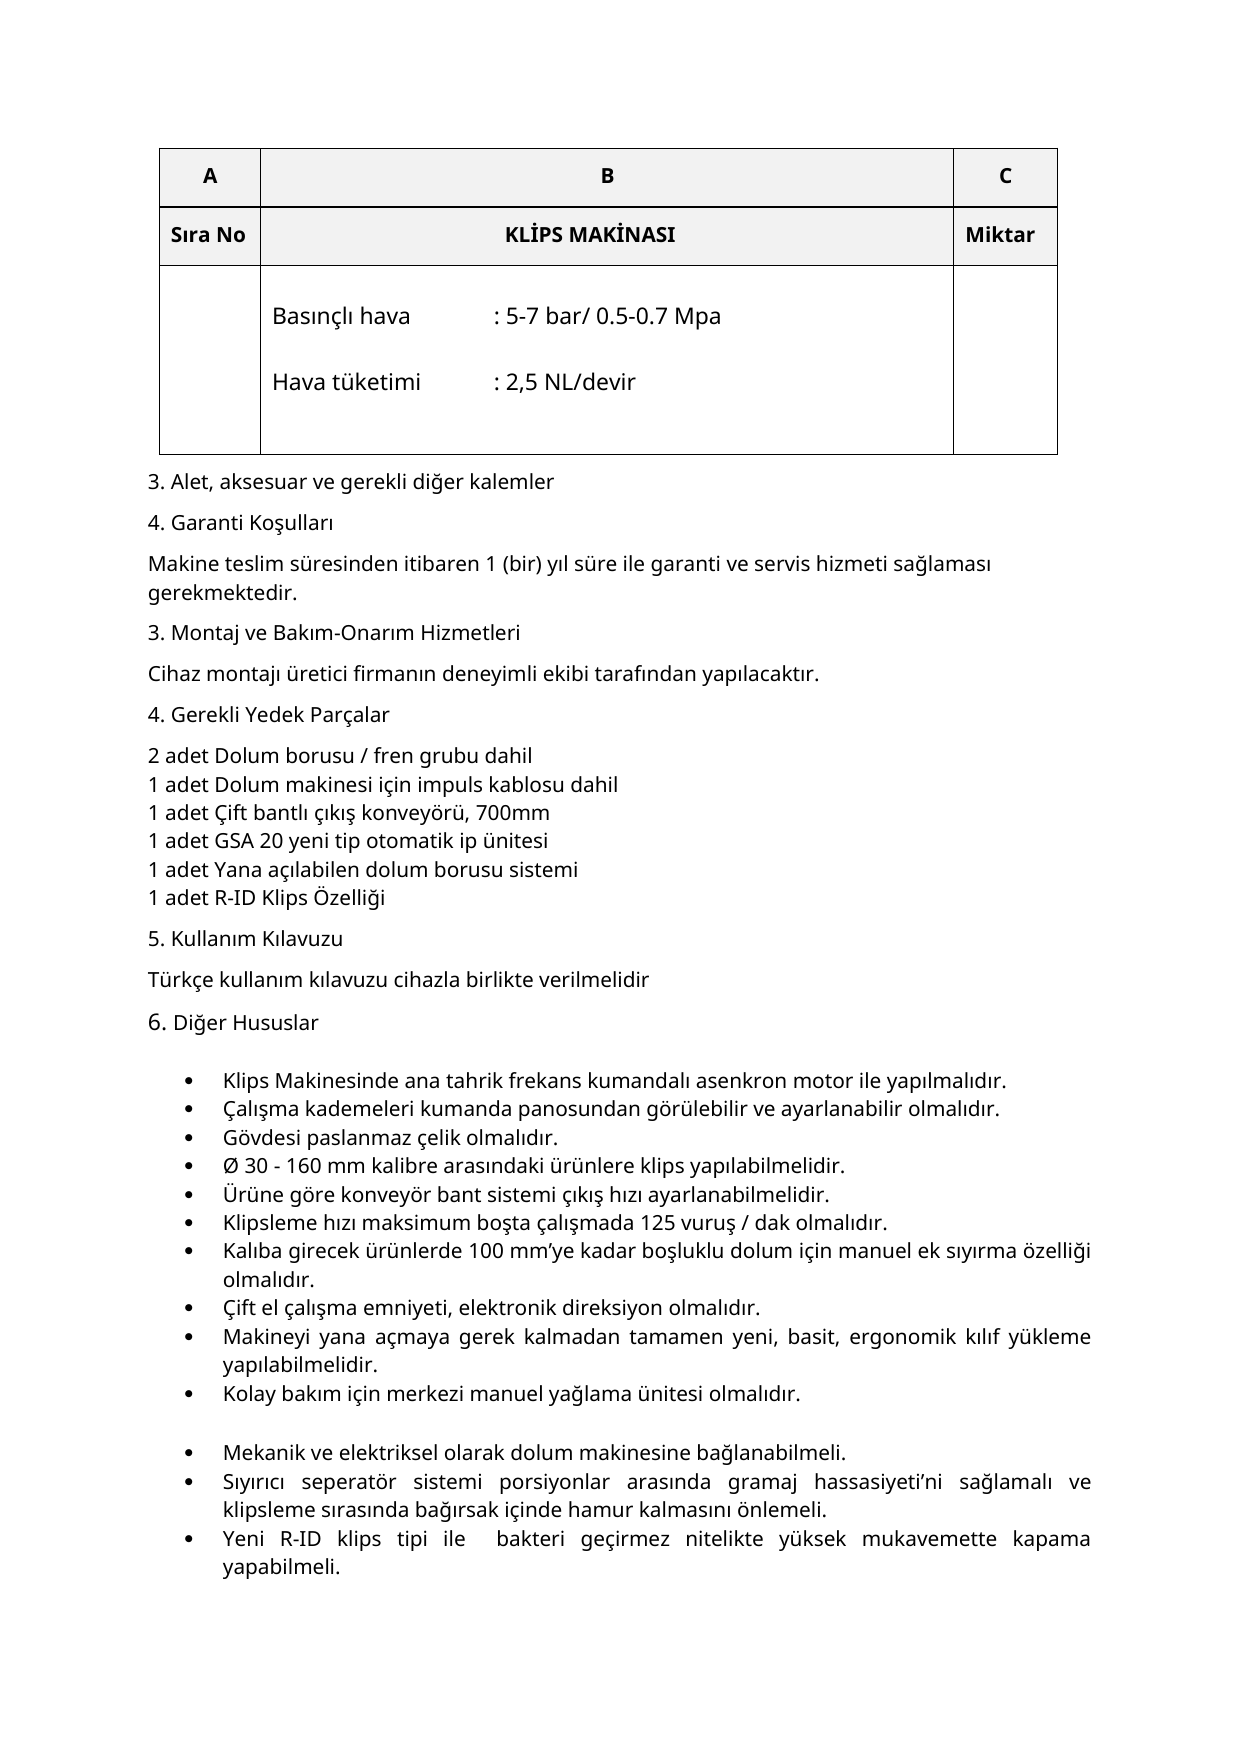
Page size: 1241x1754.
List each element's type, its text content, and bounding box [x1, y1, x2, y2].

list Ø 30 - 160 mm kalibre arasındaki ürünlere klips yapılabilmelidir. [185, 1151, 1093, 1180]
list Ürüne göre konveyör bant sistemi çıkış hızı ayarlanabilmelidir. [185, 1180, 1093, 1208]
list Mekanik ve elektriksel olarak dolum makinesine bağlanabilmeli. [185, 1438, 1093, 1467]
table_cell 2 [160, 266, 260, 454]
text 1 adet Dolum makinesi için impuls kablosu dahil [148, 770, 1093, 798]
list Yeni R-ID klips tipi ile bakteri geçirmez nitelikte yüksek mukavemette kapama yapabilmeli. [185, 1524, 1093, 1581]
text 1 adet R-ID Klips Özelliği [148, 883, 1093, 912]
list Sıyırıcı seperatör sistemi porsiyonlar arasında gramaj hassasiyeti’ni sağlamalı ve klipsleme sırasında bağırsak içinde hamur kalmasını önlemeli. [185, 1467, 1093, 1524]
list Gövdesi paslanmaz çelik olmalıdır. [185, 1123, 1093, 1151]
text Türkçe kullanım kılavuzu cihazla birlikte verilmelidir [148, 965, 1093, 994]
table_cell Miktar [954, 208, 1057, 265]
text 3. Montaj ve Bakım-Onarım Hizmetleri [148, 618, 1093, 647]
table_cell Sıra No [160, 208, 260, 265]
text 2 adet Dolum borusu / fren grubu dahil [148, 741, 1093, 770]
text 6. Diğer Hususlar [148, 1006, 1093, 1038]
list Çalışma kademeleri kumanda panosundan görülebilir ve ayarlanabilir olmalıdır. [185, 1094, 1093, 1123]
subtitle 1 adet Çift bantlı çıkış konveyörü, 700mm [148, 798, 1093, 827]
list Çift el çalışma emniyeti, elektronik direksiyon olmalıdır. [185, 1293, 1093, 1322]
text 4. Gerekli Yedek Parçalar [148, 700, 1093, 729]
text Makine teslim süresinden itibaren 1 (bir) yıl süre ile garanti ve servis hizmeti sağlaması gerekmektedir. [148, 549, 1093, 606]
list Kolay bakım için merkezi manuel yağlama ünitesi olmalıdır. [185, 1379, 1093, 1407]
text 3. Alet, aksesuar ve gerekli diğer kalemler [148, 467, 1093, 496]
list Kalıba girecek ürünlerde 100 mm’ye kadar boşluklu dolum için manuel ek sıyırma özelliği olmalıdır. [185, 1237, 1093, 1293]
table_header B [261, 149, 953, 206]
subtitle 1 adet GSA 20 yeni tip otomatik ip ünitesi [148, 827, 1093, 855]
list Makineyi yana açmaya gerek kalmadan tamamen yeni, basit, ergonomik kılıf yükleme yapılabilmelidir. [185, 1322, 1093, 1379]
text Cihaz montajı üretici firmanın deneyimli ekibi tarafından yapılacaktır. [148, 659, 1093, 688]
table_cell KLİPS MAKİNASI [261, 208, 953, 265]
text 5. Kullanım Kılavuzu [148, 924, 1093, 953]
list Klipsleme hızı maksimum boşta çalışmada 125 vuruş / dak olmalıdır. [185, 1208, 1093, 1237]
table_header C [954, 149, 1057, 206]
text 4. Garanti Koşulları [148, 508, 1093, 537]
table_cell 1 [954, 266, 1057, 454]
table_header A [160, 149, 260, 206]
subtitle 1 adet Yana açılabilen dolum borusu sistemi [148, 855, 1093, 883]
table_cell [261, 266, 953, 454]
list Klips Makinesinde ana tahrik frekans kumandalı asenkron motor ile yapılmalıdır. [185, 1066, 1093, 1094]
